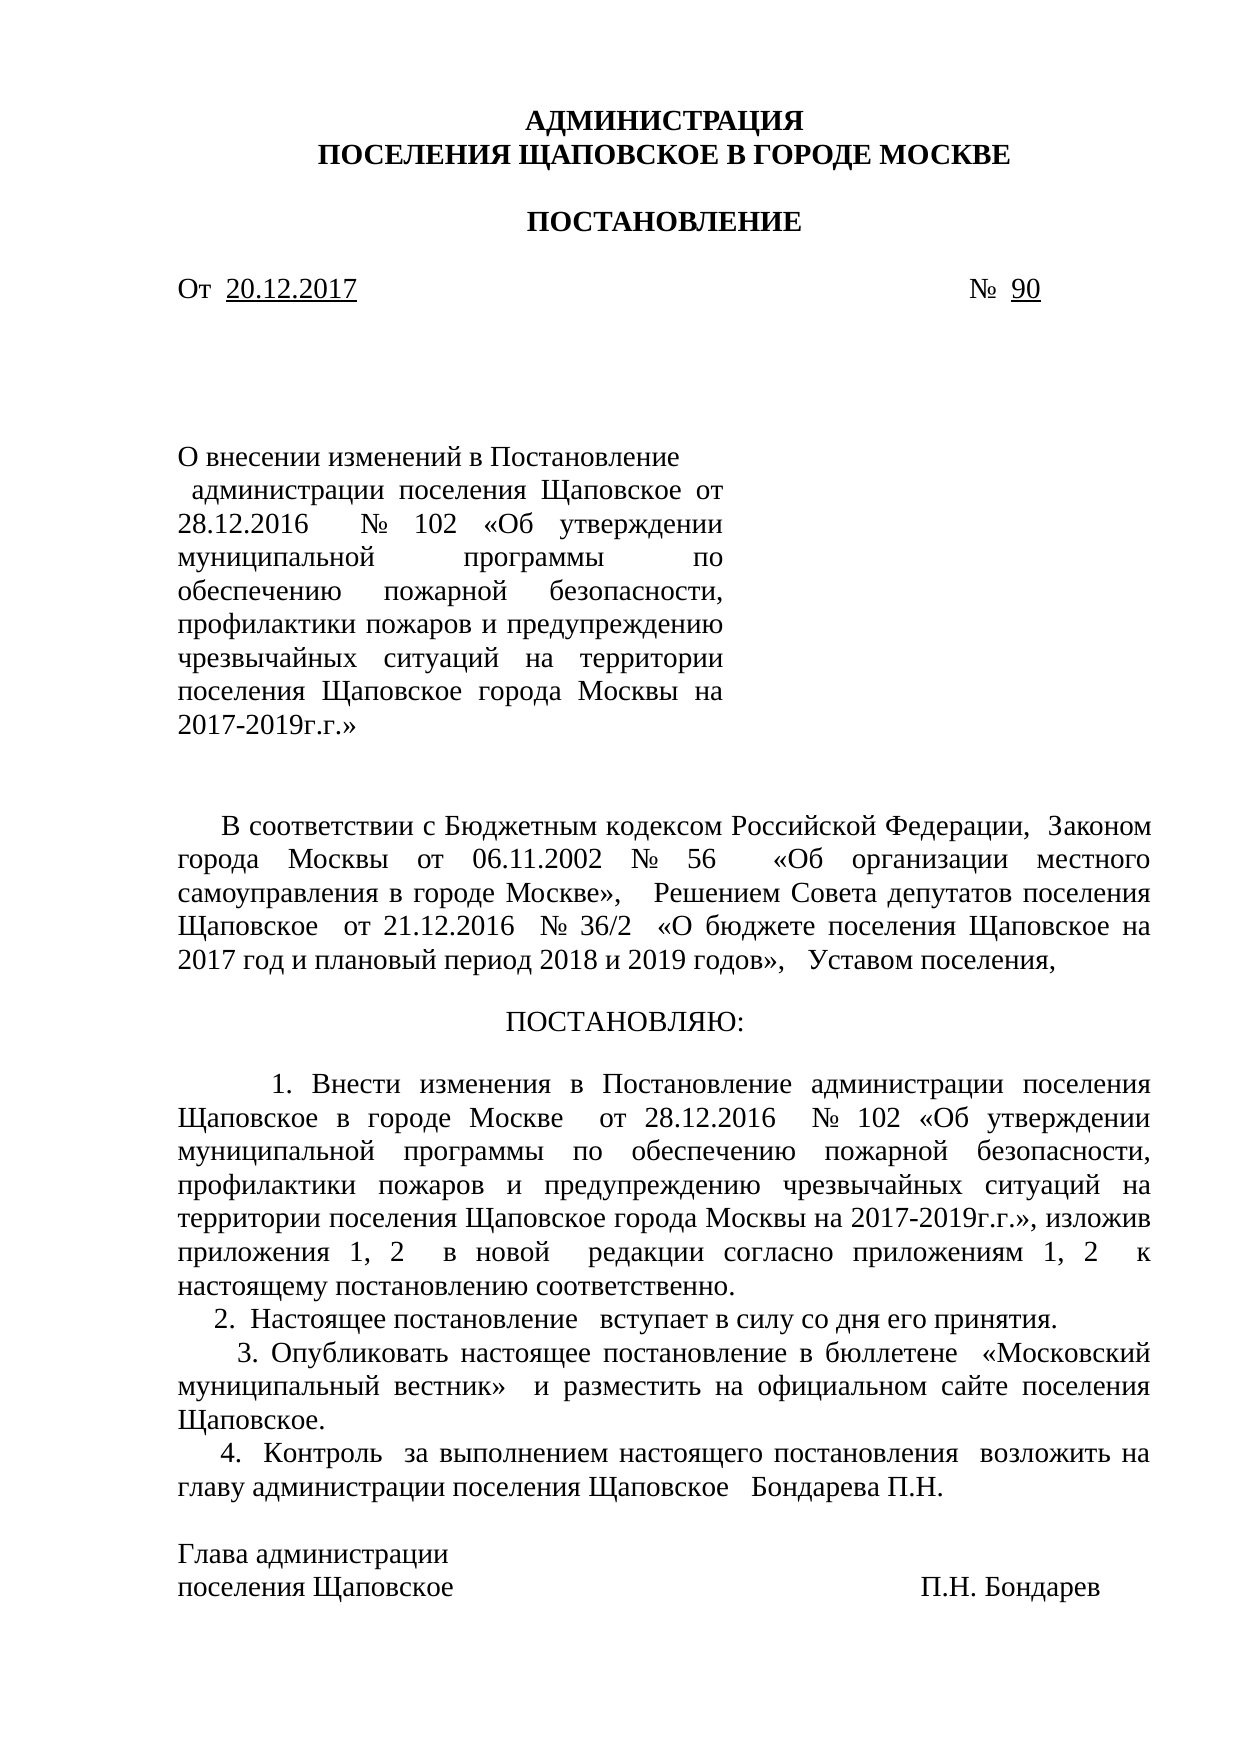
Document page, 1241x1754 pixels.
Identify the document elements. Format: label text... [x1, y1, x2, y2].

text 1. Внести изменения в Постановление администрации поселения Щаповское в городе Москве от 28.12.2016 № 102 «Об утверждении муниципальной программы по обеспечению пожарной безопасности, профилактики пожаров и предупреждению чрезвычайных ситуаций на территории поселения Щаповское города Москвы на 2017-2019г.г.», изложив приложения 1, 2 в новой редакции согласно приложениям 1, 2 к настоящему постановлению соответственно. [177, 1066, 1152, 1301]
text администрации поселения Щаповское от 28.12.2016 № 102 «Об утверждении муниципальной программы по обеспечению пожарной безопасности, профилактики пожаров и предупреждению чрезвычайных ситуаций на территории поселения Щаповское города Москвы на 2017-2019г.г.» [177, 472, 723, 741]
text 2. Настоящее постановление вступает в силу со дня его принятия. [177, 1301, 1152, 1335]
text 4. Контроль за выполнением настоящего постановления возложить на главу администрации поселения Щаповское Бондарева П.Н. [177, 1435, 1152, 1502]
text поселения Щаповское П.Н. Бондарев [177, 1569, 1152, 1603]
text Глава администрации [177, 1536, 1152, 1569]
text АДМИНИСТРАЦИЯ [177, 103, 1152, 137]
text ПОСЕЛЕНИЯ ЩАПОВСКОЕ В ГОРОДЕ МОСКВЕ [177, 137, 1152, 170]
text В соответствии с Бюджетным кодексом Российской Федерации, Законом города Москвы от 06.11.2002 № 56 «Об организации местного самоуправления в городе Москве», Решением Совета депутатов поселения Щаповское от 21.12.2016 № 36/2 «О бюджете поселения Щаповское на 2017 год и плановый период 2018 и 2019 годов», Уставом поселения, [177, 808, 1152, 975]
text 3. Опубликовать настоящее постановление в бюллетене «Московский муниципальный вестник» и разместить на официальном сайте поселения Щаповское. [177, 1335, 1152, 1435]
text ПОСТАНОВЛЯЮ: [177, 1004, 1152, 1038]
text ПОСТАНОВЛЕНИЕ [177, 204, 1152, 237]
text От 20.12.2017 № 90 [177, 271, 1152, 304]
text О внесении изменений в Постановление [177, 439, 723, 472]
